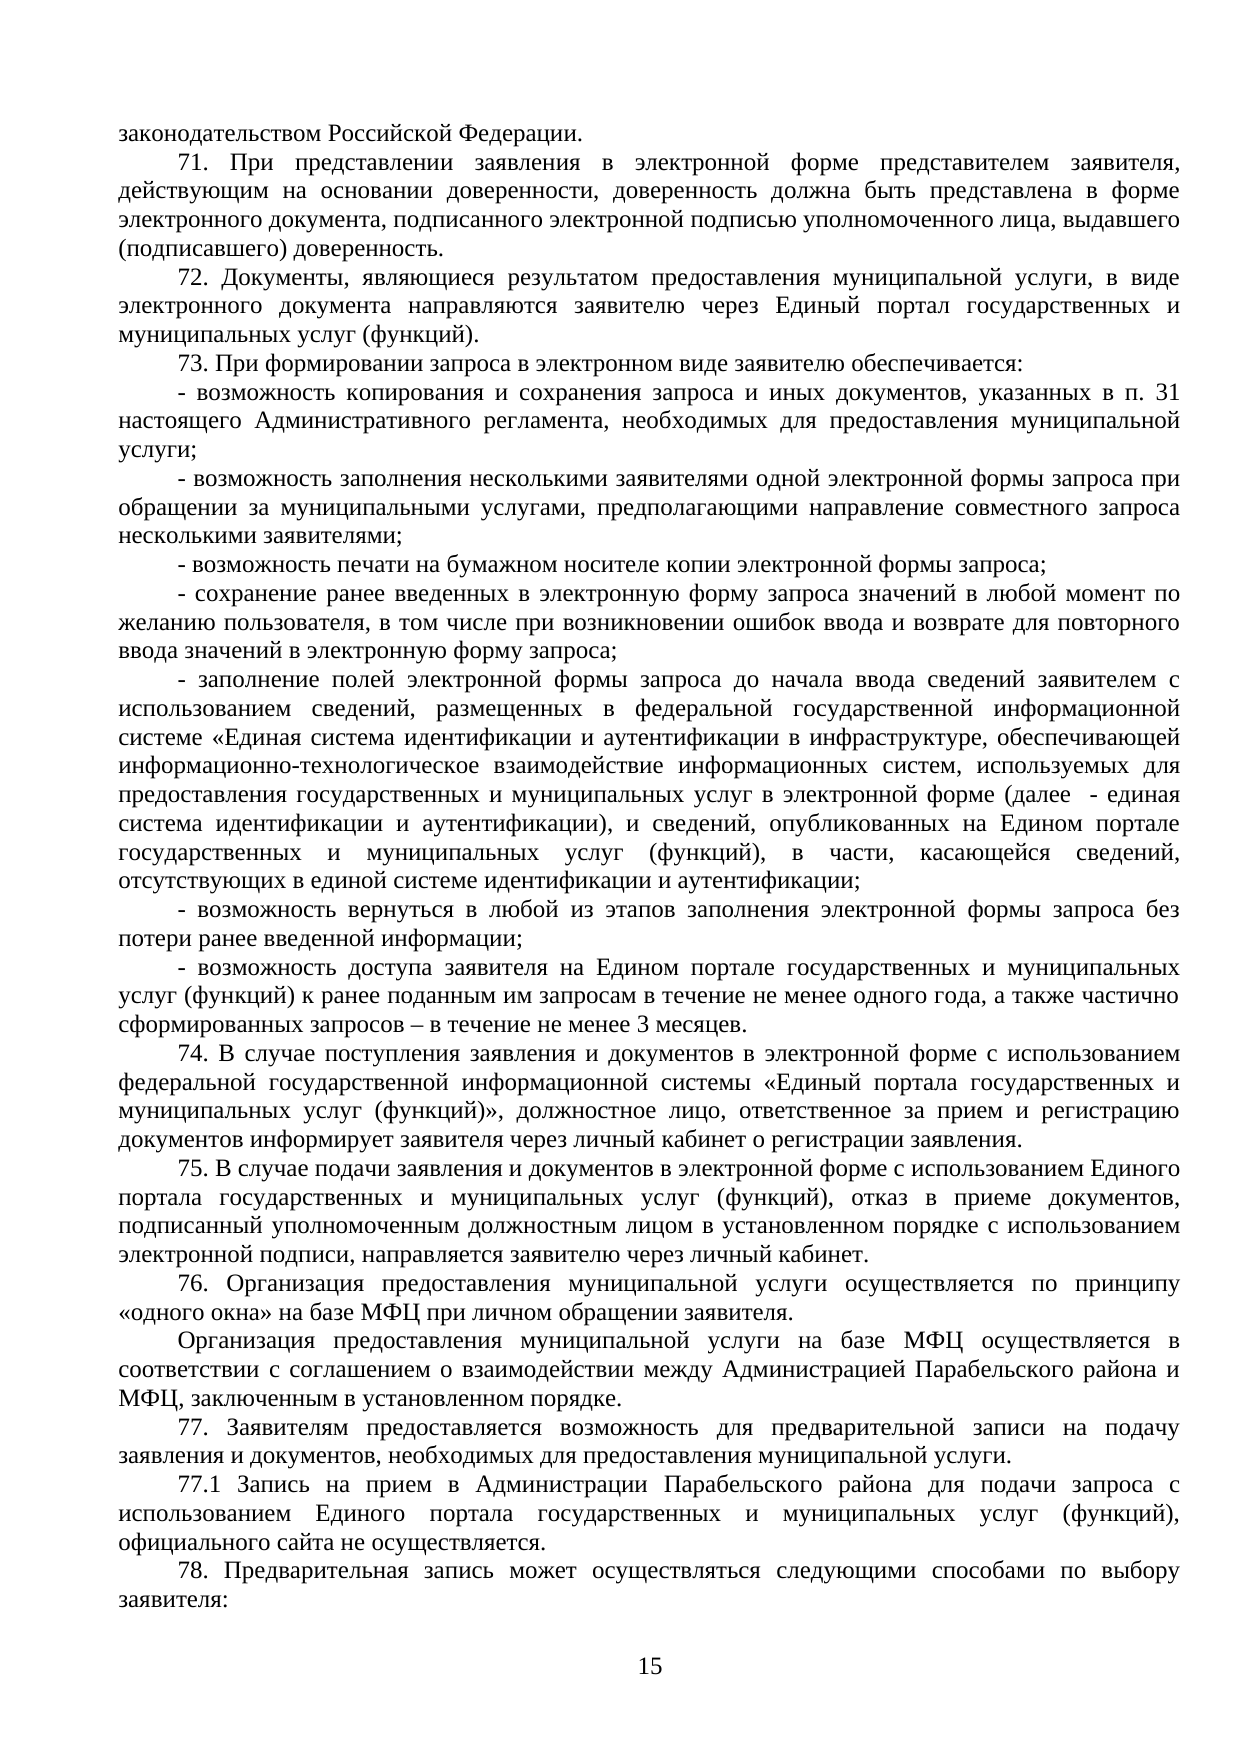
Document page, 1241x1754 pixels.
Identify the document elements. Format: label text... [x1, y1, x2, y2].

text 74. В случае поступления заявления и документов в электронной форме с использованием федеральной государственной информационной системы «Единый портала государственных и муниципальных услуг (функций)», должностное лицо, ответственное за прием и регистрацию документов информирует заявителя через личный кабинет о регистрации заявления. [118, 1038, 1181, 1153]
text 71. При представлении заявления в электронной форме представителем заявителя, действующим на основании доверенности, доверенность должна быть представлена в форме электронного документа, подписанного электронной подписью уполномоченного лица, выдавшего (подписавшего) доверенность. [118, 147, 1181, 262]
text - возможность доступа заявителя на Едином портале государственных и муниципальных услуг (функций) к ранее поданным им запросам в течение не менее одного года, а также частично сформированных запросов – в течение не менее 3 месяцев. [118, 952, 1181, 1038]
text - заполнение полей электронной формы запроса до начала ввода сведений заявителем с использованием сведений, размещенных в федеральной государственной информационной системе «Единая система идентификации и аутентификации в инфраструктуре, обеспечивающей информационно-технологическое взаимодействие информационных систем, используемых для предоставления государственных и муниципальных услуг в электронной форме (далее - единая система идентификации и аутентификации), и сведений, опубликованных на Едином портале государственных и муниципальных услуг (функций), в части, касающейся сведений, отсутствующих в единой системе идентификации и аутентификации; [118, 664, 1181, 894]
text - возможность печати на бумажном носителе копии электронной формы запроса; [118, 549, 1181, 578]
text 73. При формировании запроса в электронном виде заявителю обеспечивается: [118, 348, 1181, 377]
text - возможность заполнения несколькими заявителями одной электронной формы запроса при обращении за муниципальными услугами, предполагающими направление совместного запроса несколькими заявителями; [118, 463, 1181, 549]
text 77. Заявителям предоставляется возможность для предварительной записи на подачу заявления и документов, необходимых для предоставления муниципальной услуги. [118, 1412, 1181, 1469]
text 77.1 Запись на прием в Администрации Парабельского района для подачи запроса с использованием Единого портала государственных и муниципальных услуг (функций), официального сайта не осуществляется. [118, 1469, 1181, 1556]
text - сохранение ранее введенных в электронную форму запроса значений в любой момент по желанию пользователя, в том числе при возникновении ошибок ввода и возврате для повторного ввода значений в электронную форму запроса; [118, 578, 1181, 664]
text - возможность вернуться в любой из этапов заполнения электронной формы запроса без потери ранее введенной информации; [118, 894, 1181, 952]
text 72. Документы, являющиеся результатом предоставления муниципальной услуги, в виде электронного документа направляются заявителю через Единый портал государственных и муниципальных услуг (функций). [118, 262, 1181, 348]
text 75. В случае подачи заявления и документов в электронной форме с использованием Единого портала государственных и муниципальных услуг (функций), отказ в приеме документов, подписанный уполномоченным должностным лицом в установленном порядке с использованием электронной подписи, направляется заявителю через личный кабинет. [118, 1153, 1181, 1268]
text 78. Предварительная запись может осуществляться следующими способами по выбору заявителя: [118, 1556, 1181, 1613]
text 76. Организация предоставления муниципальной услуги осуществляется по принципу «одного окна» на базе МФЦ при личном обращении заявителя. [118, 1268, 1181, 1326]
text - возможность копирования и сохранения запроса и иных документов, указанных в п. 31 настоящего Административного регламента, необходимых для предоставления муниципальной услуги; [118, 377, 1181, 463]
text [118, 118, 1181, 147]
text Организация предоставления муниципальной услуги на базе МФЦ осуществляется в соответствии с соглашением о взаимодействии между Администрацией Парабельского района и МФЦ, заключенным в установленном порядке. [118, 1326, 1181, 1412]
